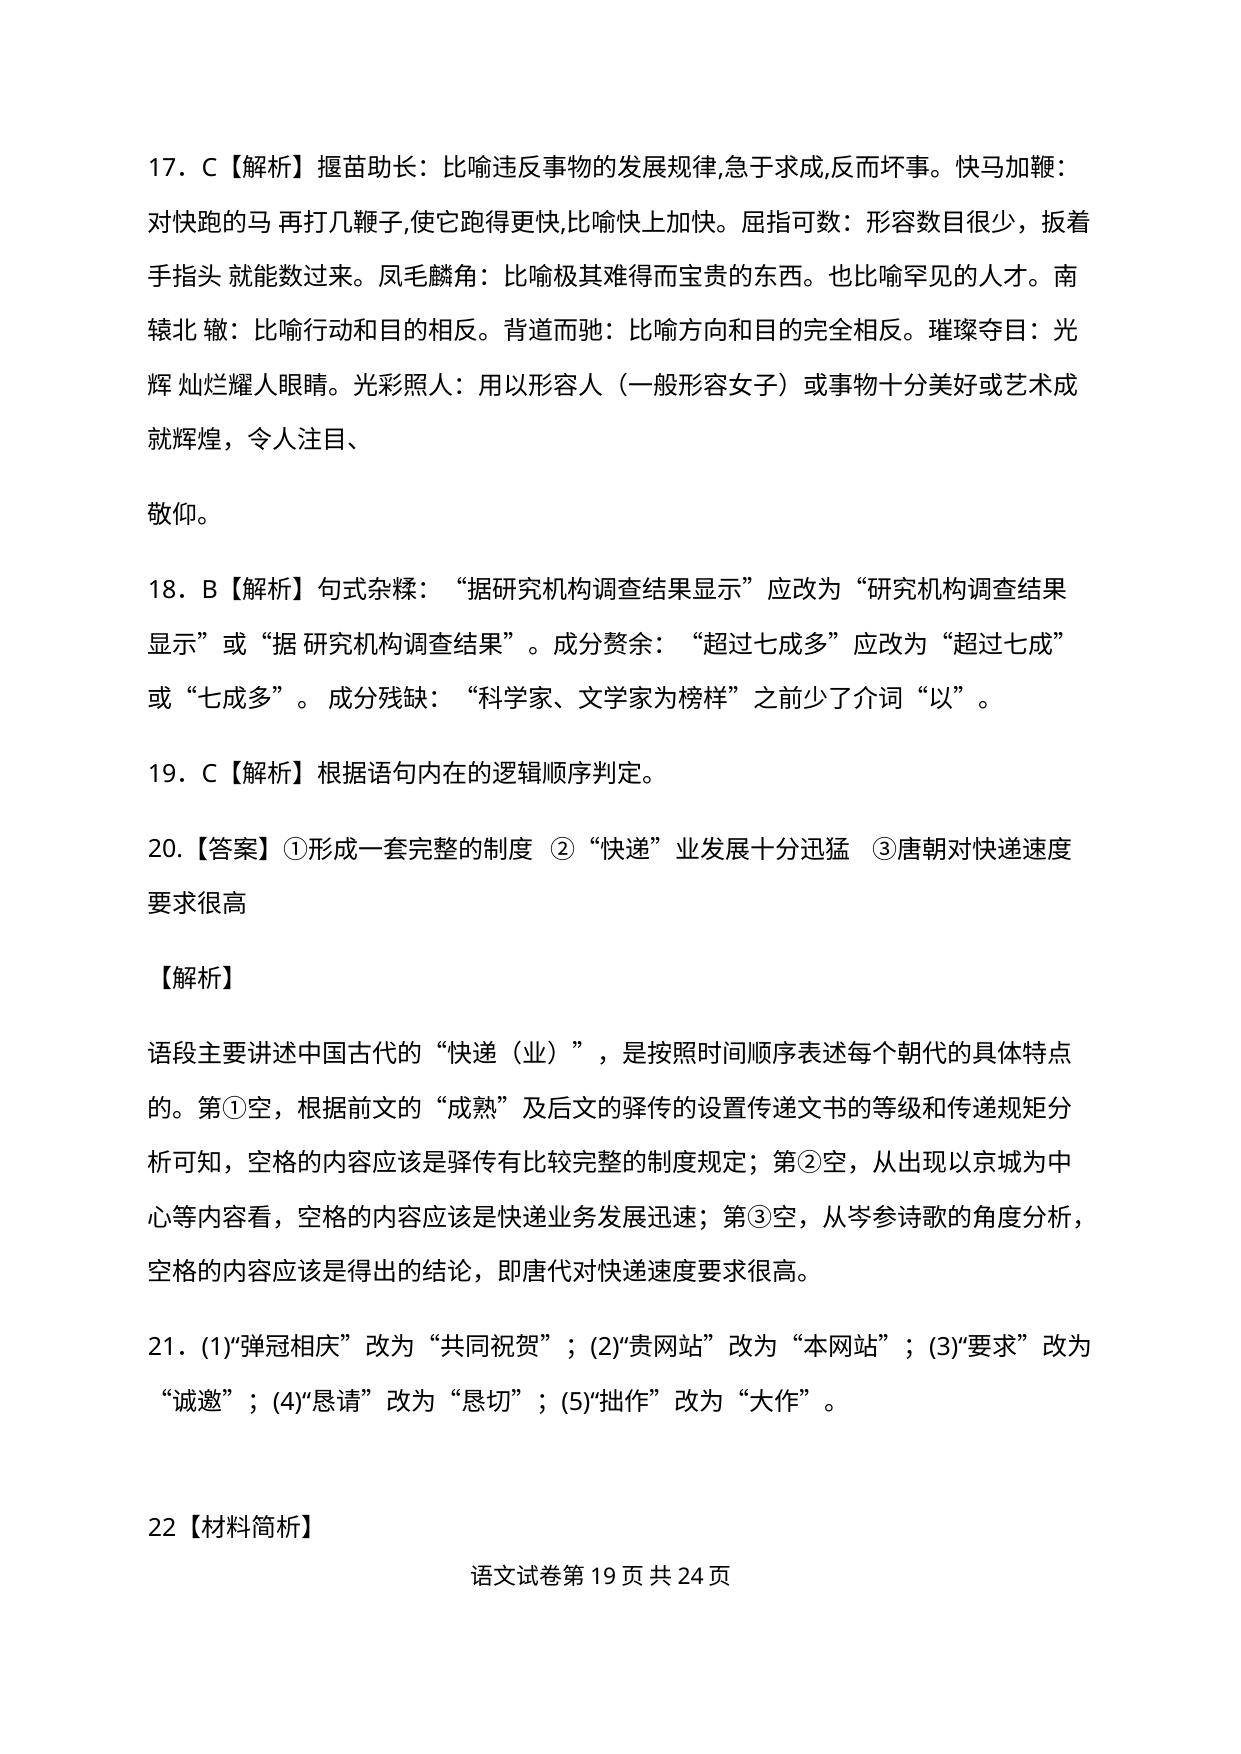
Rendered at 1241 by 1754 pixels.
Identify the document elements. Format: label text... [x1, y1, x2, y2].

text 19．C【解析】根据语句内在的逻辑顺序判定。 [148, 754, 1092, 790]
text 20.【答案】①形成一套完整的制度 ②“快递”业发展十分迅猛 ③唐朝对快递速度要求很高 [148, 829, 1092, 920]
text 21．(1)“弹冠相庆”改为“共同祝贺”；(2)“贵网站”改为“本网站”；(3)“要求”改为“诚邀”；(4)“恳请”改为“恳切”；(5)“拙作”改为“大作”。 [148, 1327, 1092, 1417]
text 17．C【解析】揠苗助长：比喻违反事物的发展规律,急于求成,反而坏事。快马加鞭：对快跑的马 再打几鞭子,使它跑得更快,比喻快上加快。屈指可数：形容数目很少，扳着手指头 就能数过来。凤毛麟角：比喻极其难得而宝贵的东西。也比喻罕见的人才。南辕北 辙：比喻行动和目的相反。背道而驰：比喻方向和目的完全相反。璀璨夺目：光辉 灿烂耀人眼睛。光彩照人：用以形容人（一般形容女子）或事物十分美好或艺术成 就辉煌，令人注目、 [148, 148, 1092, 456]
text 18．B【解析】句式杂糅：“据研究机构调查结果显示”应改为“研究机构调查结果显示”或“据 研究机构调查结果”。成分赘余：“超过七成多”应改为“超过七成”或“七成多”。 成分残缺：“科学家、文学家为榜样”之前少了介词“以”。 [148, 570, 1092, 715]
text 敬仰。 [148, 495, 1092, 531]
text 【解析】 [148, 959, 1092, 995]
text 语段主要讲述中国古代的“快递（业）”，是按照时间顺序表述每个朝代的具体特点的。第①空，根据前文的“成熟”及后文的驿传的设置传递文书的等级和传递规矩分析可知，空格的内容应该是驿传有比较完整的制度规定；第②空，从出现以京城为中心等内容看，空格的内容应该是快递业务发展迅速；第③空，从岑参诗歌的角度分析，空格的内容应该是得出的结论，即唐代对快递速度要求很高。 [148, 1034, 1092, 1288]
text 22【材料简析】 [148, 1507, 1092, 1543]
